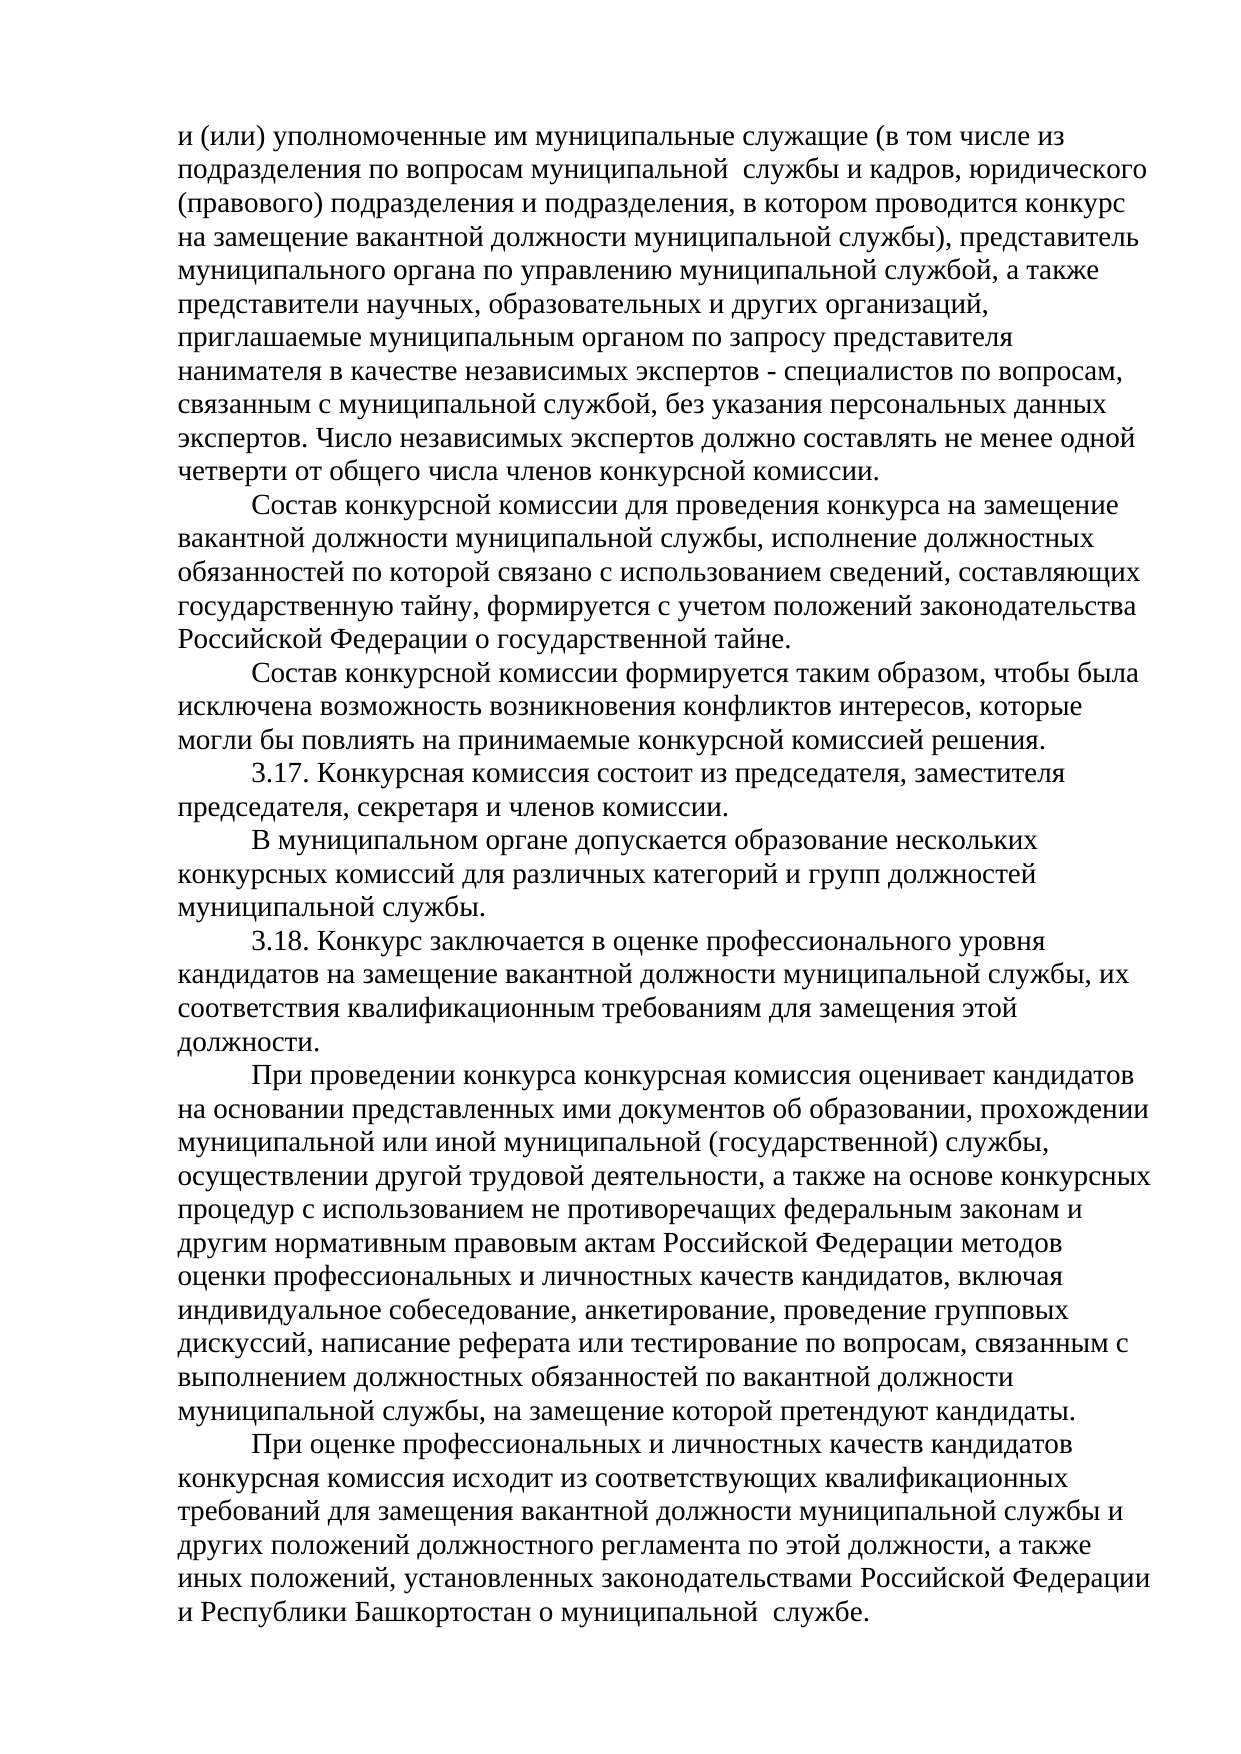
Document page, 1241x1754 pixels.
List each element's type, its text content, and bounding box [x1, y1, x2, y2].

text Состав конкурсной комиссии формируется таким образом, чтобы была исключена возможность возникновения конфликтов интересов, которые могли бы повлиять на принимаемые конкурсной комиссией решения. [177, 655, 1152, 755]
text 3.18. Конкурс заключается в оценке профессионального уровня кандидатов на замещение вакантной должности муниципальной службы, их соответствия квалификационным требованиям для замещения этой должности. [177, 923, 1152, 1057]
text При оценке профессиональных и личностных качеств кандидатов конкурсная комиссия исходит из соответствующих квалификационных требований для замещения вакантной должности муниципальной службы и других положений должностного регламента по этой должности, а также иных положений, установленных законодательствами Российской Федерации и Республики Башкортостан о муниципальной службе. [177, 1426, 1152, 1627]
text Состав конкурсной комиссии для проведения конкурса на замещение вакантной должности муниципальной службы, исполнение должностных обязанностей по которой связано с использованием сведений, составляющих государственную тайну, формируется с учетом положений законодательства Российской Федерации о государственной тайне. [177, 487, 1152, 655]
text 3.17. Конкурсная комиссия состоит из председателя, заместителя председателя, секретаря и членов комиссии. [177, 755, 1152, 822]
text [177, 118, 1152, 487]
text При проведении конкурса конкурсная комиссия оценивает кандидатов на основании представленных ими документов об образовании, прохождении муниципальной или иной муниципальной (государственной) службы, осуществлении другой трудовой деятельности, а также на основе конкурсных процедур с использованием не противоречащих федеральным законам и другим нормативным правовым актам Российской Федерации методов оценки профессиональных и личностных качеств кандидатов, включая индивидуальное собеседование, анкетирование, проведение групповых дискуссий, написание реферата или тестирование по вопросам, связанным с выполнением должностных обязанностей по вакантной должности муниципальной службы, на замещение которой претендуют кандидаты. [177, 1057, 1152, 1426]
text В муниципальном органе допускается образование нескольких конкурсных комиссий для различных категорий и групп должностей муниципальной службы. [177, 822, 1152, 923]
